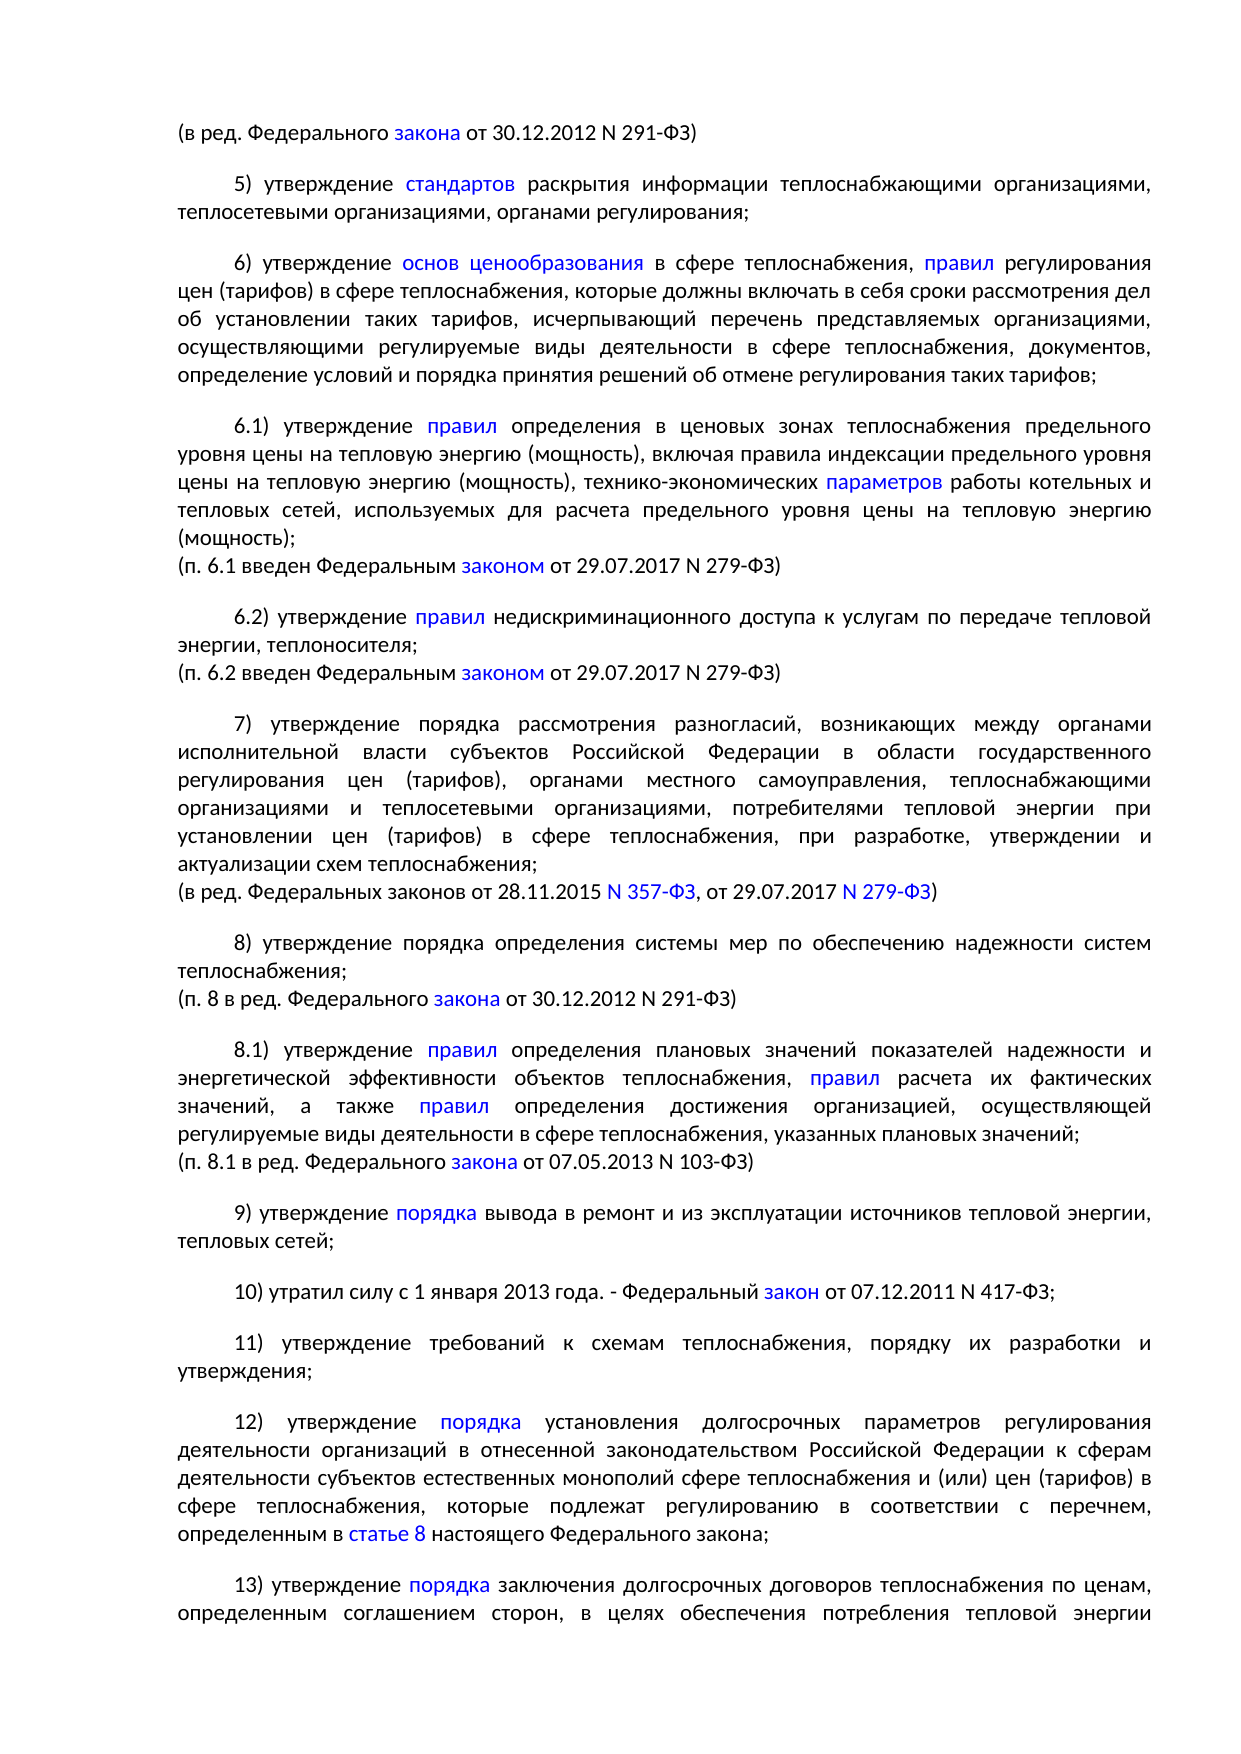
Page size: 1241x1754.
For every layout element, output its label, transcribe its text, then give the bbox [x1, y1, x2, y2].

text 12) утверждение порядка установления долгосрочных параметров регулирования деятельности организаций в отнесенной законодательством Российской Федерации к сферам деятельности субъектов естественных монополий сфере теплоснабжения и (или) цен (тарифов) в сфере теплоснабжения, которые подлежат регулированию в соответствии с перечнем, определенным в статье 8 настоящего Федерального закона; [177, 1407, 1152, 1547]
text (п. 6.2 введен Федеральным законом от 29.07.2017 N 279-ФЗ) [177, 658, 1152, 686]
text 7) утверждение порядка рассмотрения разногласий, возникающих между органами исполнительной власти субъектов Российской Федерации в области государственного регулирования цен (тарифов), органами местного самоуправления, теплоснабжающими организациями и теплосетевыми организациями, потребителями тепловой энергии при установлении цен (тарифов) в сфере теплоснабжения, при разработке, утверждении и актуализации схем теплоснабжения; [177, 709, 1152, 877]
text 6.2) утверждение правил недискриминационного доступа к услугам по передаче тепловой энергии, теплоносителя; [177, 602, 1152, 658]
text (п. 6.1 введен Федеральным законом от 29.07.2017 N 279-ФЗ) [177, 551, 1152, 579]
text 8.1) утверждение правил определения плановых значений показателей надежности и энергетической эффективности объектов теплоснабжения, правил расчета их фактических значений, а также правил определения достижения организацией, осуществляющей регулируемые виды деятельности в сфере теплоснабжения, указанных плановых значений; [177, 1035, 1152, 1147]
text (п. 8 в ред. Федерального закона от 30.12.2012 N 291-ФЗ) [177, 984, 1152, 1012]
text 11) утверждение требований к схемам теплоснабжения, порядку их разработки и утверждения; [177, 1328, 1152, 1384]
text (п. 8.1 в ред. Федерального закона от 07.05.2013 N 103-ФЗ) [177, 1147, 1152, 1175]
text 10) утратил силу с 1 января 2013 года. - Федеральный закон от 07.12.2011 N 417-ФЗ; [177, 1277, 1152, 1305]
text (в ред. Федеральных законов от 28.11.2015 N 357-ФЗ, от 29.07.2017 N 279-ФЗ) [177, 877, 1152, 905]
text 6) утверждение основ ценообразования в сфере теплоснабжения, правил регулирования цен (тарифов) в сфере теплоснабжения, которые должны включать в себя сроки рассмотрения дел об установлении таких тарифов, исчерпывающий перечень представляемых организациями, осуществляющими регулируемые виды деятельности в сфере теплоснабжения, документов, определение условий и порядка принятия решений об отмене регулирования таких тарифов; [177, 248, 1152, 388]
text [177, 1570, 1152, 1626]
text 8) утверждение порядка определения системы мер по обеспечению надежности систем теплоснабжения; [177, 928, 1152, 984]
text 6.1) утверждение правил определения в ценовых зонах теплоснабжения предельного уровня цены на тепловую энергию (мощность), включая правила индексации предельного уровня цены на тепловую энергию (мощность), технико-экономических параметров работы котельных и тепловых сетей, используемых для расчета предельного уровня цены на тепловую энергию (мощность); [177, 411, 1152, 551]
text (в ред. Федерального закона от 30.12.2012 N 291-ФЗ) [177, 118, 1152, 146]
text 5) утверждение стандартов раскрытия информации теплоснабжающими организациями, теплосетевыми организациями, органами регулирования; [177, 169, 1152, 225]
text 9) утверждение порядка вывода в ремонт и из эксплуатации источников тепловой энергии, тепловых сетей; [177, 1198, 1152, 1254]
